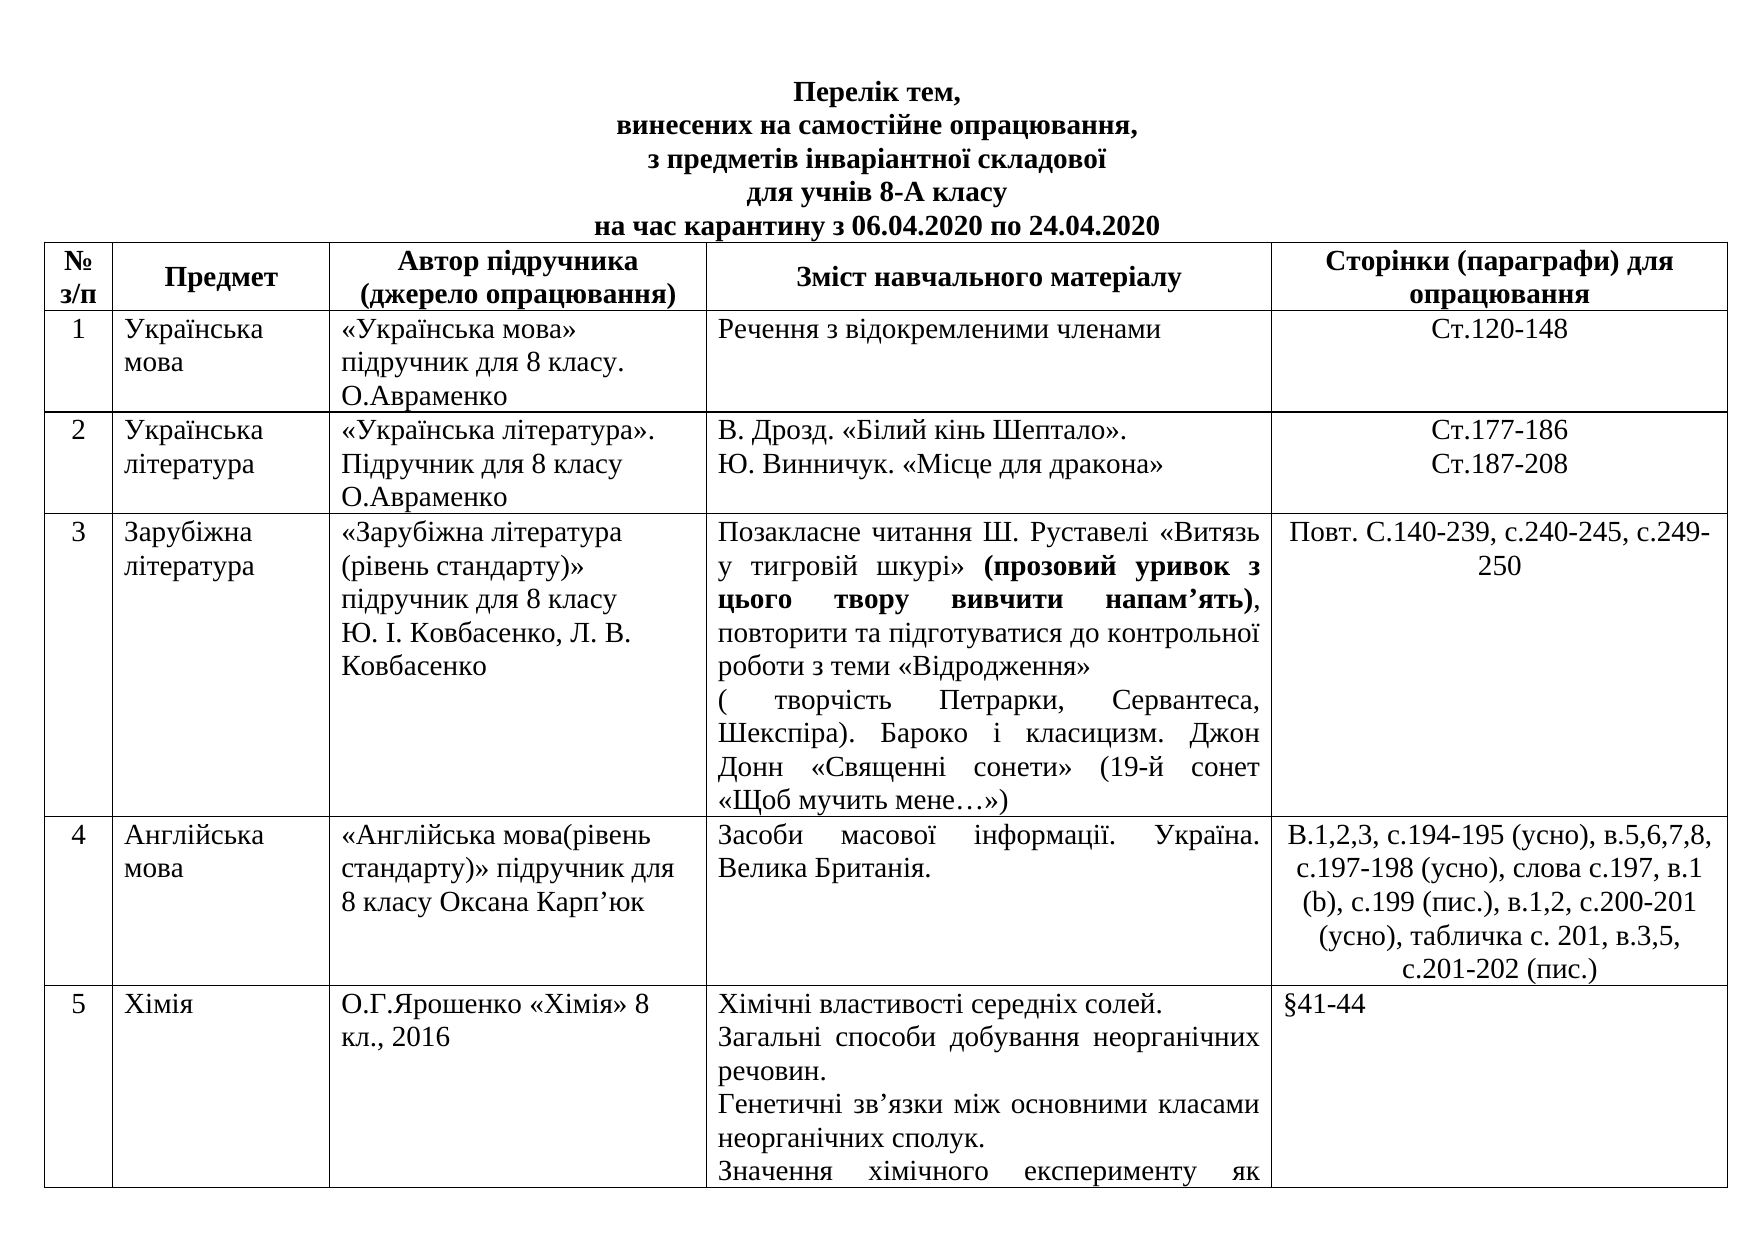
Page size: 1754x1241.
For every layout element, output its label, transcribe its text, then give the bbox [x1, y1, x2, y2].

table_header № з/п [45, 243, 112, 310]
text винесених на самостійне опрацювання, [118, 107, 1636, 141]
table_cell Зарубіжна література [113, 514, 329, 816]
table_cell В.1,2,3, с.194-195 (усно), в.5,6,7,8, с.197-198 (усно), слова с.197, в.1 (b), с.199 (пис.), в.1,2, с.200-201 (усно), табличка с. 201, в.3,5, с.201-202 (пис.) [1272, 817, 1727, 985]
table_cell «Зарубіжна література (рівень стандарту)» підручник для 8 класу Ю. І. Ковбасенко, Л. В. Ковбасенко [330, 514, 706, 816]
table_cell В. Дрозд. «Білий кінь Шептало». Ю. Винничук. «Місце для дракона» [707, 413, 1271, 513]
table_cell Речення з відокремленими членами [707, 311, 1271, 411]
table_cell 5 [45, 986, 112, 1187]
table_cell «Англійська мова(рівень стандарту)» підручник для 8 класу Оксана Карп’юк [330, 817, 706, 985]
text для учнів 8-А класу [118, 174, 1636, 208]
table_cell 3 [45, 514, 112, 816]
table_cell Повт. С.140-239, с.240-245, с.249-250 [1272, 514, 1727, 816]
table_cell 2 [45, 413, 112, 513]
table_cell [330, 986, 706, 1187]
table_cell Українська література [113, 413, 329, 513]
table_cell §41-44 [1272, 986, 1727, 1187]
text на час карантину з 06.04.2020 по 24.04.2020 [118, 208, 1636, 242]
table_cell Українська мова [113, 311, 329, 411]
table_cell «Українська мова» підручник для 8 класу. О.Авраменко [330, 311, 706, 411]
table_cell Засоби масової інформації. Україна. Велика Британія. [707, 817, 1271, 985]
table_header Предмет [113, 243, 329, 310]
table_header Зміст навчального матеріалу [707, 243, 1271, 310]
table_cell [707, 986, 1271, 1187]
table_cell Хімія [113, 986, 329, 1187]
table_header Сторінки (параграфи) для опрацювання [1272, 243, 1727, 310]
table_cell «Українська література». Підручник для 8 класу О.Авраменко [330, 413, 706, 513]
table_cell Позакласне читання Ш. Руставелі «Витязь у тигровій шкурі» (прозовий уривок з цього твору вивчити напам’ять), повторити та підготуватися до контрольної роботи з теми «Відродження» ( творчість Петрарки, Сервантеса, Шекспіра). Бароко і класицизм. Джон Донн «Священні сонети» (19-й сонет «Щоб мучить мене…») [707, 514, 1271, 816]
text з предметів інваріантної складової [118, 141, 1636, 174]
table_cell Ст.177-186 Ст.187-208 [1272, 413, 1727, 513]
table_cell 1 [45, 311, 112, 411]
text Перелік тем, [118, 74, 1636, 107]
table_cell 4 [45, 817, 112, 985]
table_cell Англійська мова [113, 817, 329, 985]
table_cell Ст.120-148 [1272, 311, 1727, 411]
table_header Автор підручника (джерело опрацювання) [330, 243, 706, 310]
